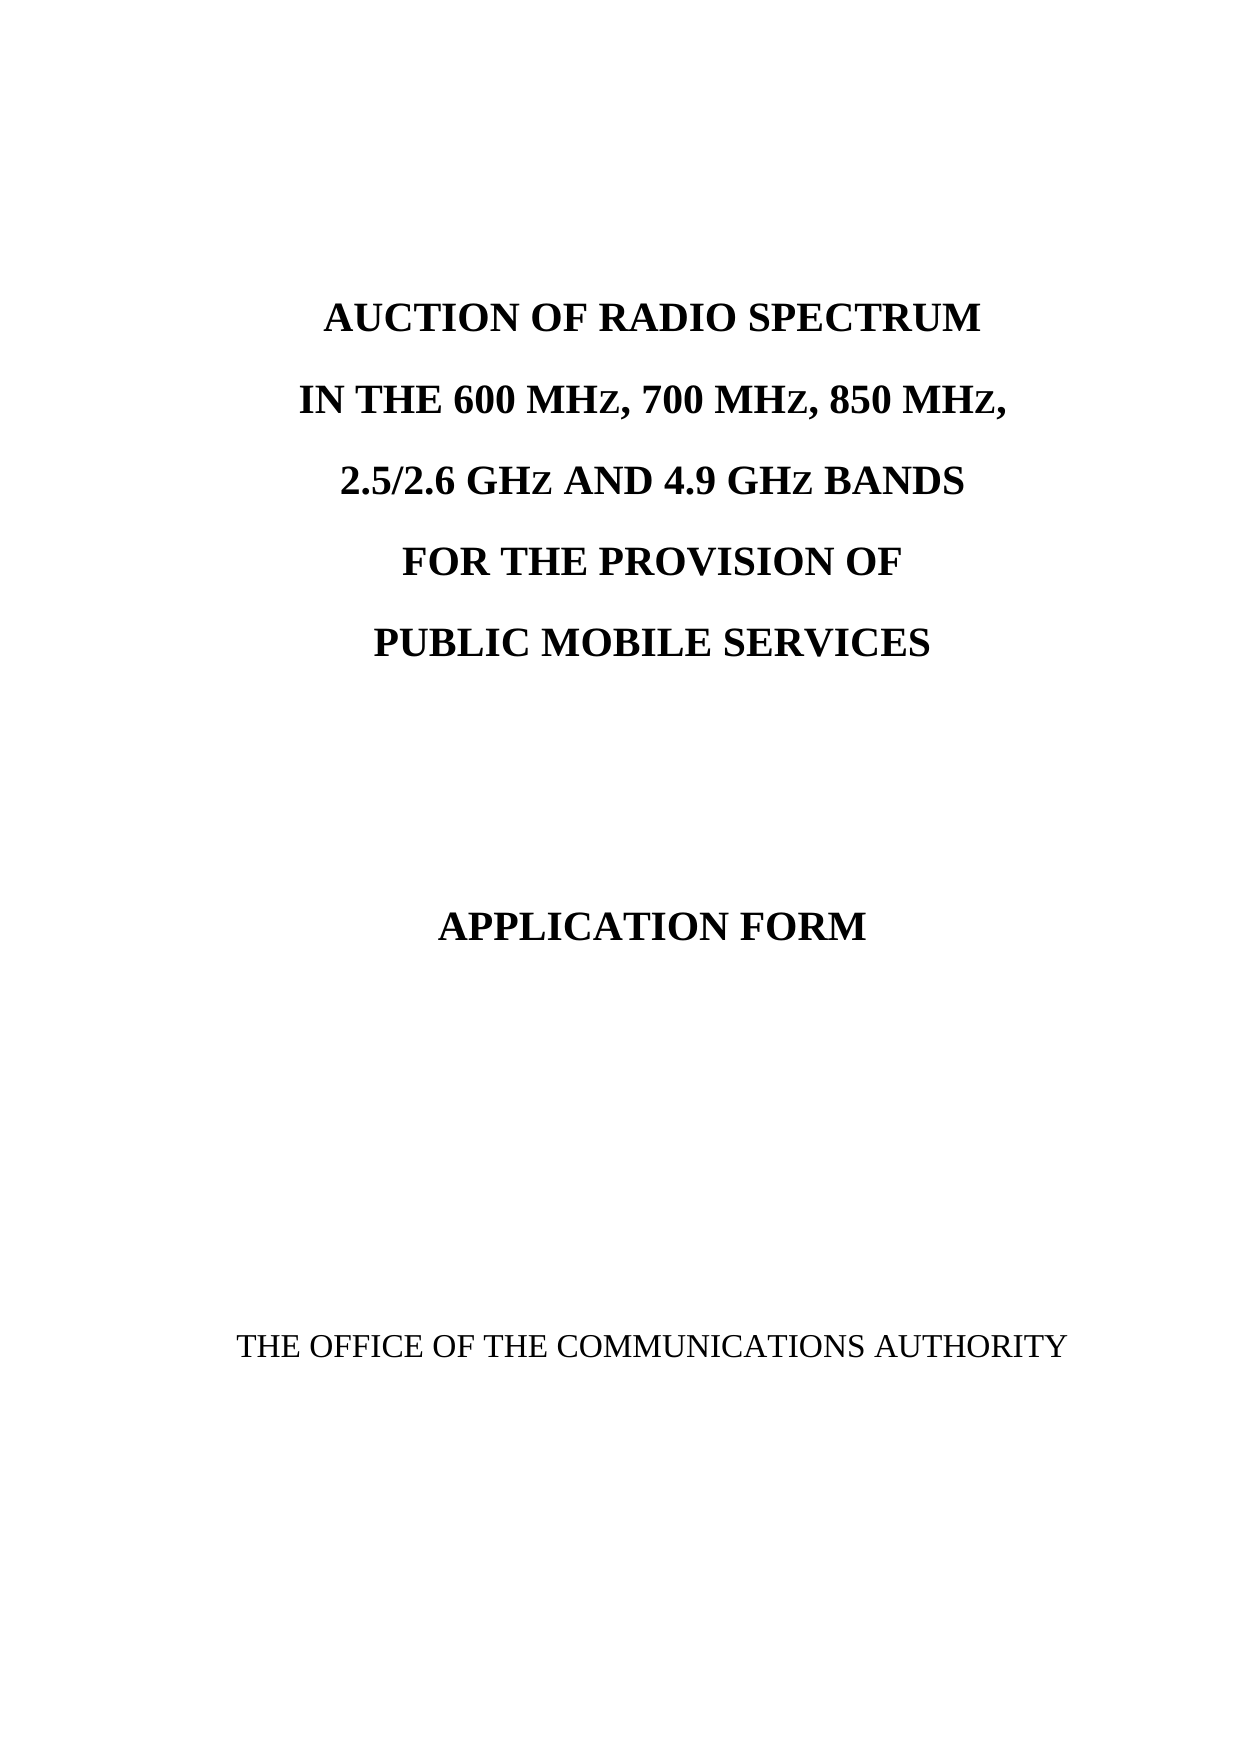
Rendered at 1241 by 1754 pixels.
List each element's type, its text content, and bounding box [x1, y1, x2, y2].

text 2.5/2.6 GHz AND 4.9 GHz BANDS [177, 455, 1128, 503]
text FOR THE PROVISION OF [177, 537, 1128, 584]
text AUCTION OF RADIO SPECTRUM [177, 293, 1128, 341]
text PUBLIC MOBILE SERVICES [177, 618, 1128, 666]
text IN THE 600 MHz, 700 MHz, 850 MHz, [177, 374, 1128, 422]
text THE OFFICE OF THE COMMUNICATIONS AUTHORITY [177, 1327, 1128, 1365]
text APPLICATION FORM [177, 901, 1128, 949]
